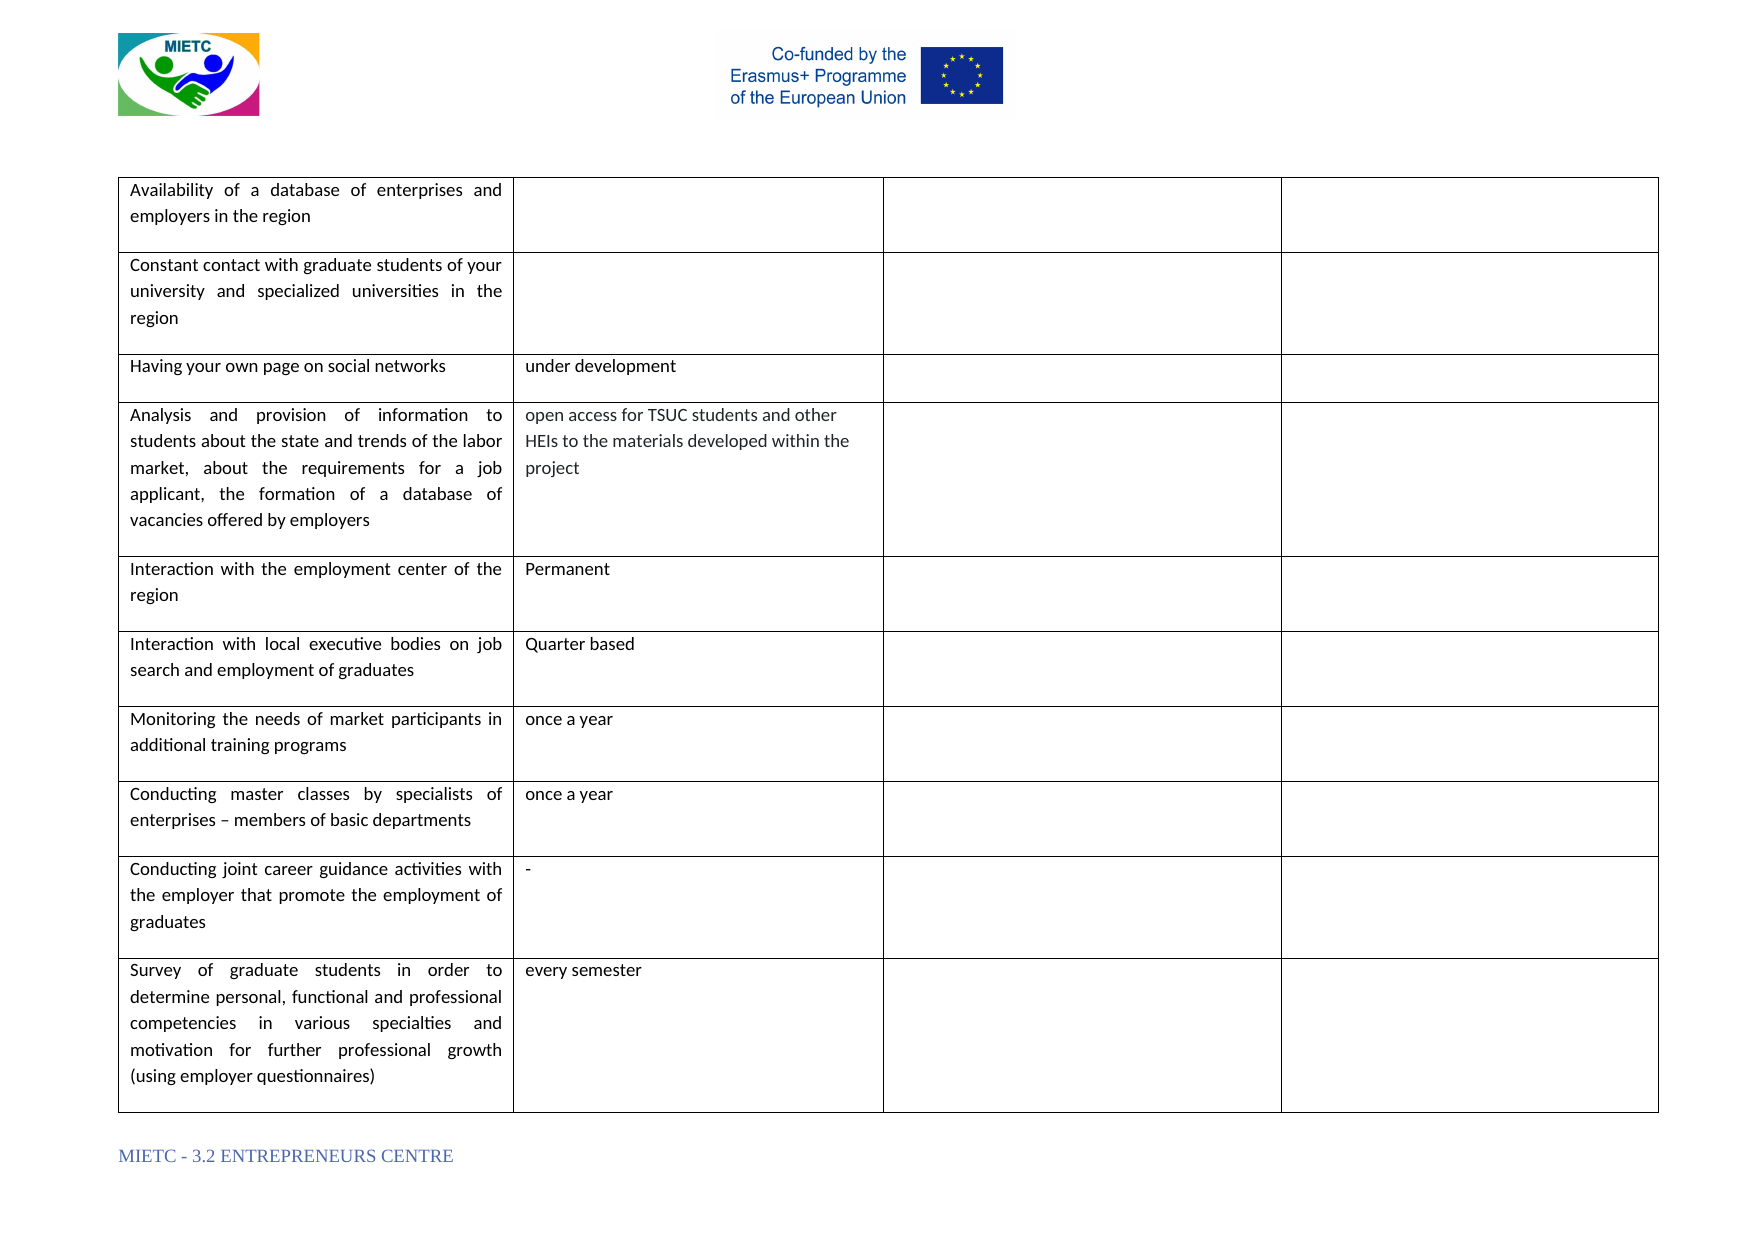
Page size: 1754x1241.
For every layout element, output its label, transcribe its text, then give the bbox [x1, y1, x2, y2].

table_cell Survey of graduate students in order to determine personal, functional and professional competencies in various specialties and motivation for further professional growth (using employer questionnaires) [119, 959, 513, 1112]
table_cell Monitoring the needs of market participants in additional training programs [119, 707, 513, 781]
table_cell [884, 403, 1281, 556]
table_cell [1282, 857, 1658, 958]
table_cell [1282, 632, 1658, 706]
table_cell Interaction with local executive bodies on job search and employment of graduates [119, 632, 513, 706]
table_cell once a year [514, 707, 883, 781]
table_cell - [514, 857, 883, 958]
picture [714, 30, 1017, 120]
table_cell [884, 178, 1281, 252]
picture [118, 33, 260, 116]
table_cell [514, 178, 883, 252]
table_cell Quarter based [514, 632, 883, 706]
table_cell [884, 632, 1281, 706]
table_cell Conducting joint career guidance activities with the employer that promote the employment of graduates [119, 857, 513, 958]
table_cell [1282, 782, 1658, 856]
table_cell [884, 959, 1281, 1112]
table_cell open access for TSUC students and other HEIs to the materials developed within the project [514, 403, 883, 556]
table_cell [1282, 178, 1658, 252]
table_cell [1282, 707, 1658, 781]
table_cell [884, 557, 1281, 631]
table_cell Constant contact with graduate students of your university and specialized universities in the region [119, 253, 513, 353]
table_cell Having your own page on social networks [119, 355, 513, 402]
table_cell [1282, 253, 1658, 353]
table_cell under development [514, 355, 883, 402]
table_cell once a year [514, 782, 883, 856]
table_cell every semester [514, 959, 883, 1112]
table_cell Availability of a database of enterprises and employers in the region [119, 178, 513, 252]
table_cell [1282, 355, 1658, 402]
table_cell [884, 782, 1281, 856]
table_cell [884, 857, 1281, 958]
table_cell [1282, 403, 1658, 556]
table_cell [514, 253, 883, 353]
table_cell [884, 707, 1281, 781]
table_cell [884, 253, 1281, 353]
table_cell Analysis and provision of information to students about the state and trends of the labor market, about the requirements for a job applicant, the formation of a database of vacancies offered by employers [119, 403, 513, 556]
table_cell [884, 355, 1281, 402]
table_cell Interaction with the employment center of the region [119, 557, 513, 631]
table_cell Permanent [514, 557, 883, 631]
table_cell Conducting master classes by specialists of enterprises – members of basic departments [119, 782, 513, 856]
table_cell [1282, 557, 1658, 631]
table_cell [1282, 959, 1658, 1112]
